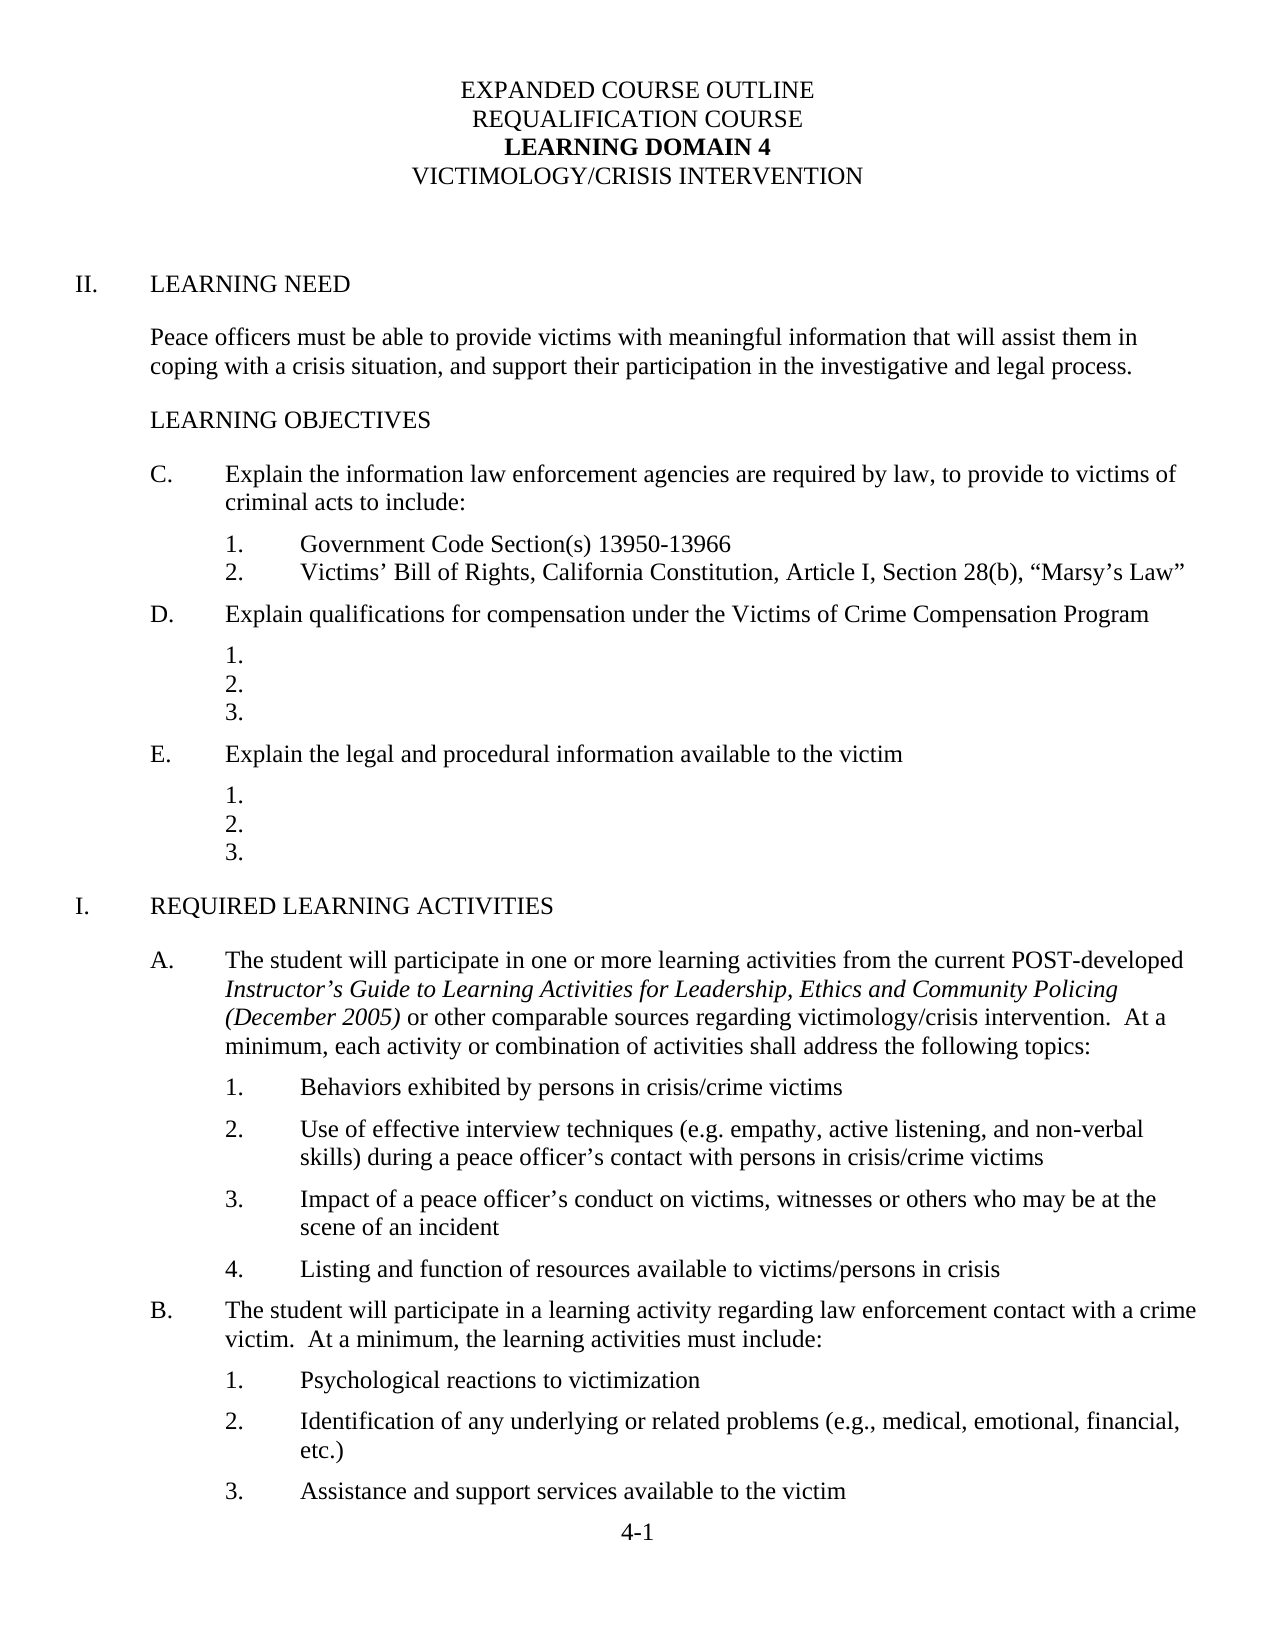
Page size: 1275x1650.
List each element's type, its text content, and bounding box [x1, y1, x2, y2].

text VICTIMOLOGY/CRISIS INTERVENTION [75, 161, 1200, 190]
list Listing and function of resources available to victims/persons in crisis [225, 1254, 1200, 1282]
list The student will participate in a learning activity regarding law enforcement contact with a crime victim. At a minimum, the learning activities must include: [150, 1295, 1200, 1352]
list Assistance and support services available to the victim [225, 1476, 1200, 1505]
text LEARNING OBJECTIVES [150, 405, 1200, 434]
text 2. [225, 809, 1200, 837]
list Behaviors exhibited by persons in crisis/crime victims [225, 1072, 1200, 1101]
list Psychological reactions to victimization [225, 1365, 1200, 1394]
text EXPANDED COURSE OUTLINE [75, 75, 1200, 104]
list Explain the legal and procedural information available to the victim [150, 739, 1200, 767]
list Identification of any underlying or related problems (e.g., medical, emotional, financial, etc.) [225, 1406, 1200, 1464]
subtitle REQUIRED LEARNING ACTIVITIES [75, 891, 1200, 920]
text 3. [225, 837, 1200, 866]
list Explain qualifications for compensation under the Victims of Crime Compensation Program [150, 599, 1200, 627]
text 1. [225, 780, 1200, 809]
text REQUALIFICATION COURSE [75, 104, 1200, 132]
list Use of effective interview techniques (e.g. empathy, active listening, and non-verbal skills) during a peace officer’s contact with persons in crisis/crime victims [225, 1114, 1200, 1171]
subtitle II. LEARNING NEED [75, 269, 1200, 297]
list Explain the information law enforcement agencies are required by law, to provide to victims of criminal acts to include: [150, 459, 1200, 516]
list Impact of a peace officer’s conduct on victims, witnesses or others who may be at the scene of an incident [225, 1184, 1200, 1241]
list Victims’ Bill of Rights, California Constitution, Article I, Section 28(b), “Marsy’s Law” [225, 557, 1200, 586]
list The student will participate in one or more learning activities from the current POST-developed Instructor’s Guide to Learning Activities for Leadership, Ethics and Community Policing (December 2005) or other comparable sources regarding victimology/crisis intervention. At a minimum, each activity or combination of activities shall address the following topics: [150, 945, 1200, 1060]
text Peace officers must be able to provide victims with meaningful information that will assist them in coping with a crisis situation, and support their participation in the investigative and legal process. [150, 322, 1200, 380]
list Government Code Section(s) 13950-13966 [225, 529, 1200, 557]
subtitle LEARNING DOMAIN 4 [75, 132, 1200, 161]
